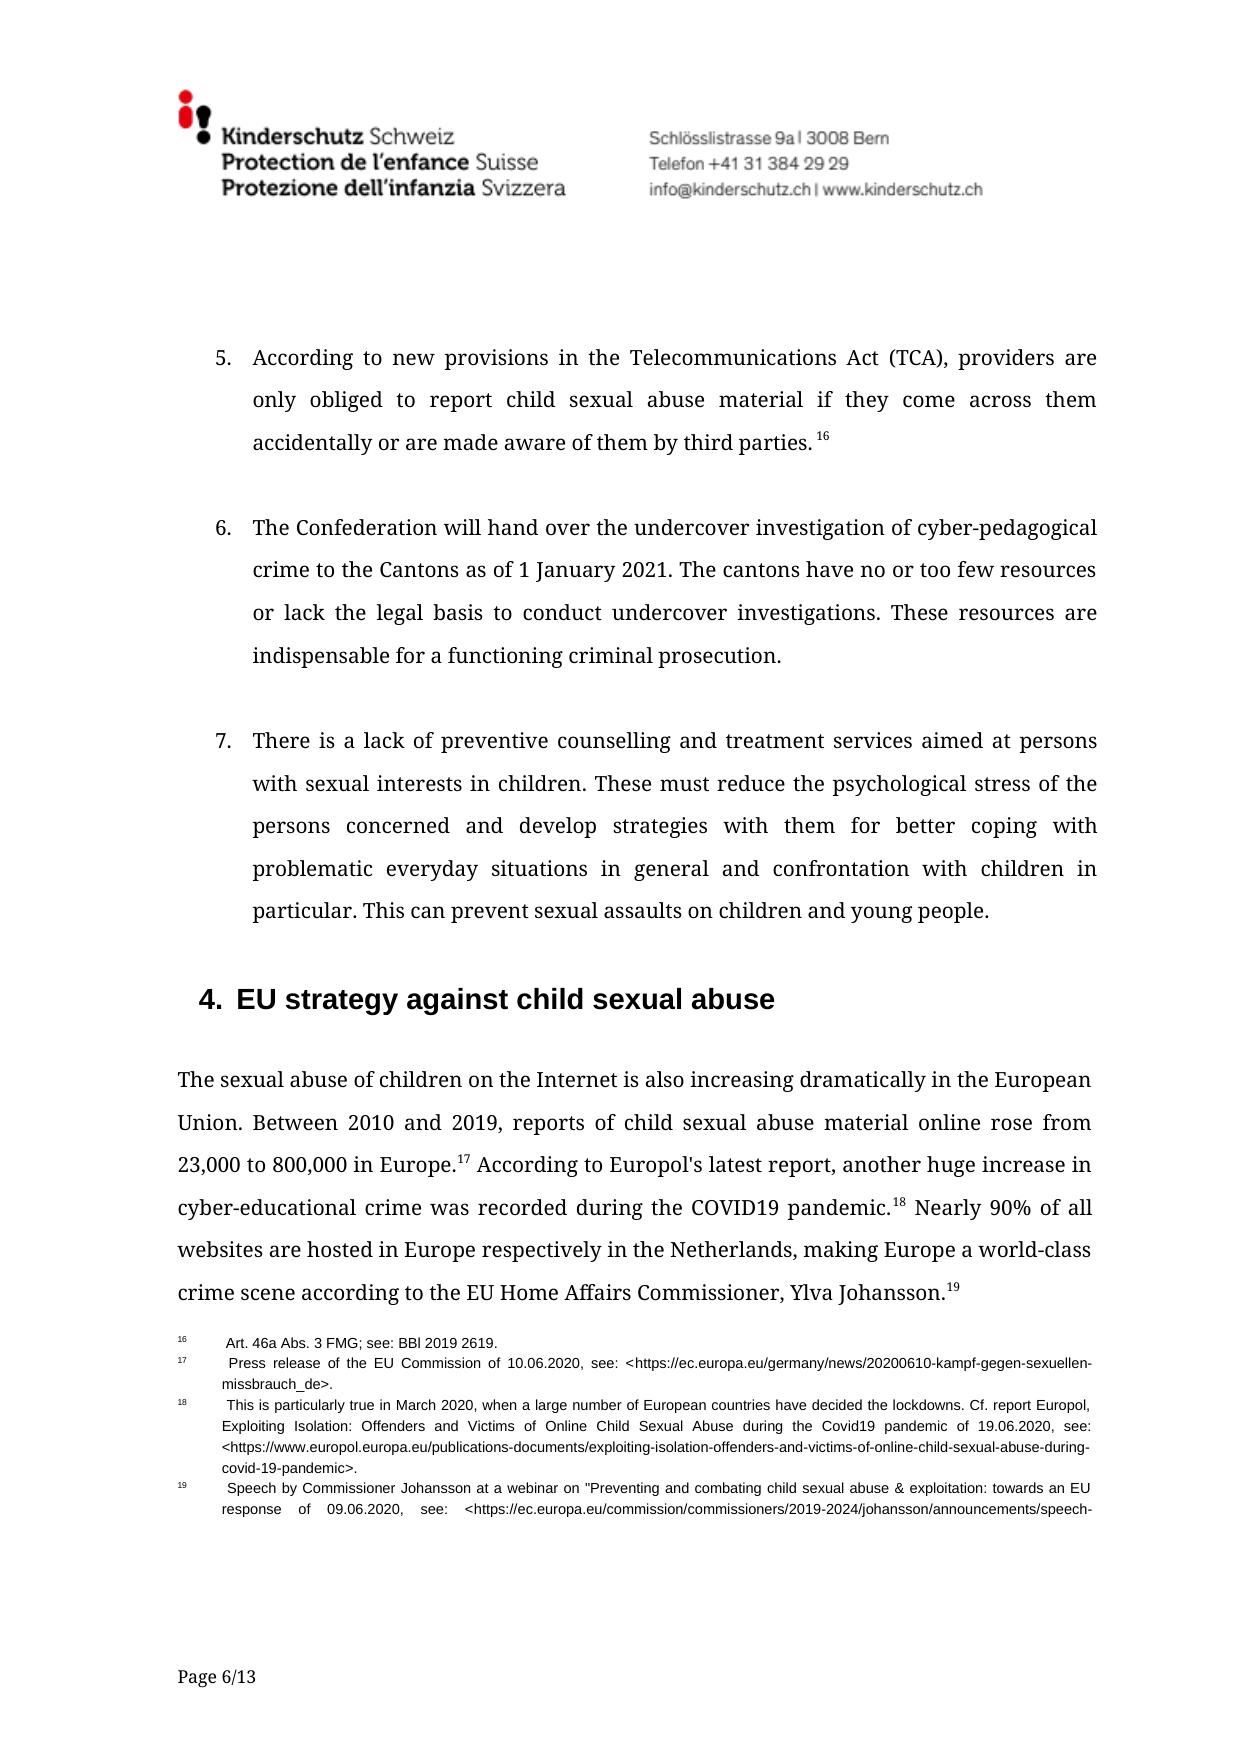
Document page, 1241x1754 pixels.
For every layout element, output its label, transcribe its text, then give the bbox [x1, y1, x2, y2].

list There is a lack of preventive counselling and treatment services aimed at persons with sexual interests in children. These must reduce the psychological stress of the persons concerned and develop strategies with them for better coping with problematic everyday situations in general and confrontation with children in particular. This can prevent sexual assaults on children and young people. [215, 726, 1098, 925]
text The sexual abuse of children on the Internet is also increasing dramatically in the European Union. Between 2010 and 2019, reports of child sexual abuse material online rose from 23,000 to 800,000 in Europe. According to Europol's latest report, another huge increase in cyber-educational crime was recorded during the COVID19 pandemic. Nearly 90% of all websites are hosted in Europe respectively in the Netherlands, making Europe a world-class crime scene according to the EU Home Affairs Commissioner, Ylva Johansson. [177, 1065, 1093, 1307]
list According to new provisions in the Telecommunications Act (TCA), providers are only obliged to report child sexual abuse material if they come across them accidentally or are made aware of them by third parties. [215, 343, 1098, 456]
list The Confederation will hand over the undercover investigation of cyber-pedagogical crime to the Cantons as of 1 January 2021. The cantons have no or too few resources or lack the legal basis to conduct undercover investigations. These resources are indispensable for a functioning criminal prosecution. [215, 513, 1098, 669]
list EU strategy against child sexual abuse [199, 982, 1098, 1015]
